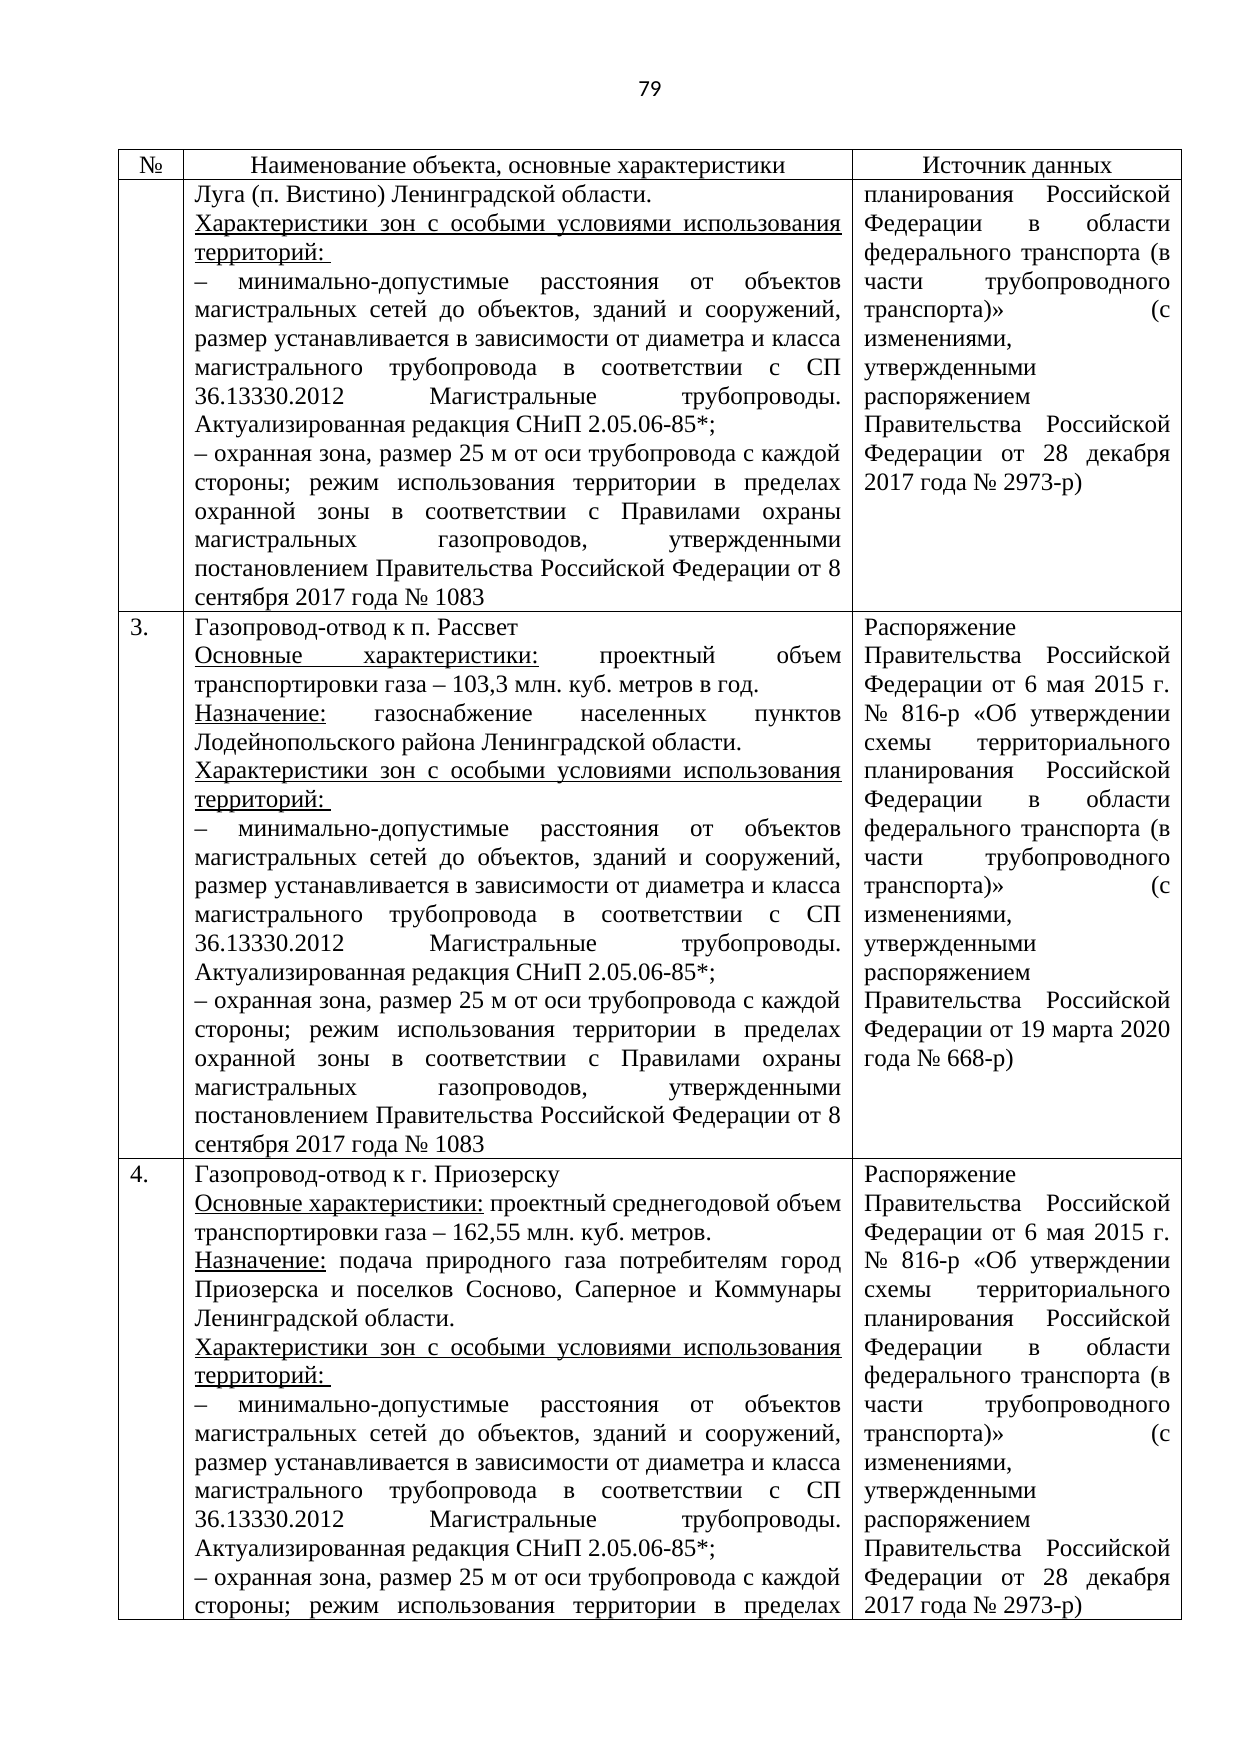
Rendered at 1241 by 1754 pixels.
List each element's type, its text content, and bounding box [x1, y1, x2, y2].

table_cell 4. [119, 1159, 183, 1619]
table_cell 3. [119, 612, 183, 1158]
table_cell 2. [119, 180, 183, 611]
table_header Наименование объекта, основные характеристики [184, 150, 852, 178]
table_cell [853, 180, 1181, 611]
table_header Источник данных [853, 150, 1181, 178]
table_cell Газопровод-отвод к п. Рассвет Основные характеристики: проектный объем транспортировки газа – 103,3 млн. куб. метров в год. Назначение: газоснабжение населенных пунктов Лодейнопольского района Ленинградской области. Характеристики зон с особыми условиями использования территорий: – минимально-допустимые расстояния от объектов магистральных сетей до объектов, зданий и сооружений, размер устанавливается в зависимости от диаметра и класса магистрального трубопровода в соответствии с СП 36.13330.2012 Магистральные трубопроводы. Актуализированная редакция СНиП 2.05.06-85*; – охранная зона, размер 25 м от оси трубопровода с каждой стороны; режим использования территории в пределах охранной зоны в соответствии с Правилами охраны магистральных газопроводов, утвержденными постановлением Правительства Российской Федерации от 8 сентября 2017 года № 1083 [184, 612, 852, 1158]
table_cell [184, 1159, 852, 1619]
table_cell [184, 180, 852, 611]
table_header № [119, 150, 183, 178]
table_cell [853, 1159, 1181, 1619]
table_cell Распоряжение Правительства Российской Федерации от 6 мая 2015 г. № 816-р «Об утверждении схемы территориального планирования Российской Федерации в области федерального транспорта (в части трубопроводного транспорта)» (с изменениями, утвержденными распоряжением Правительства Российской Федерации от 19 марта 2020 года № 668-р) [853, 612, 1181, 1158]
